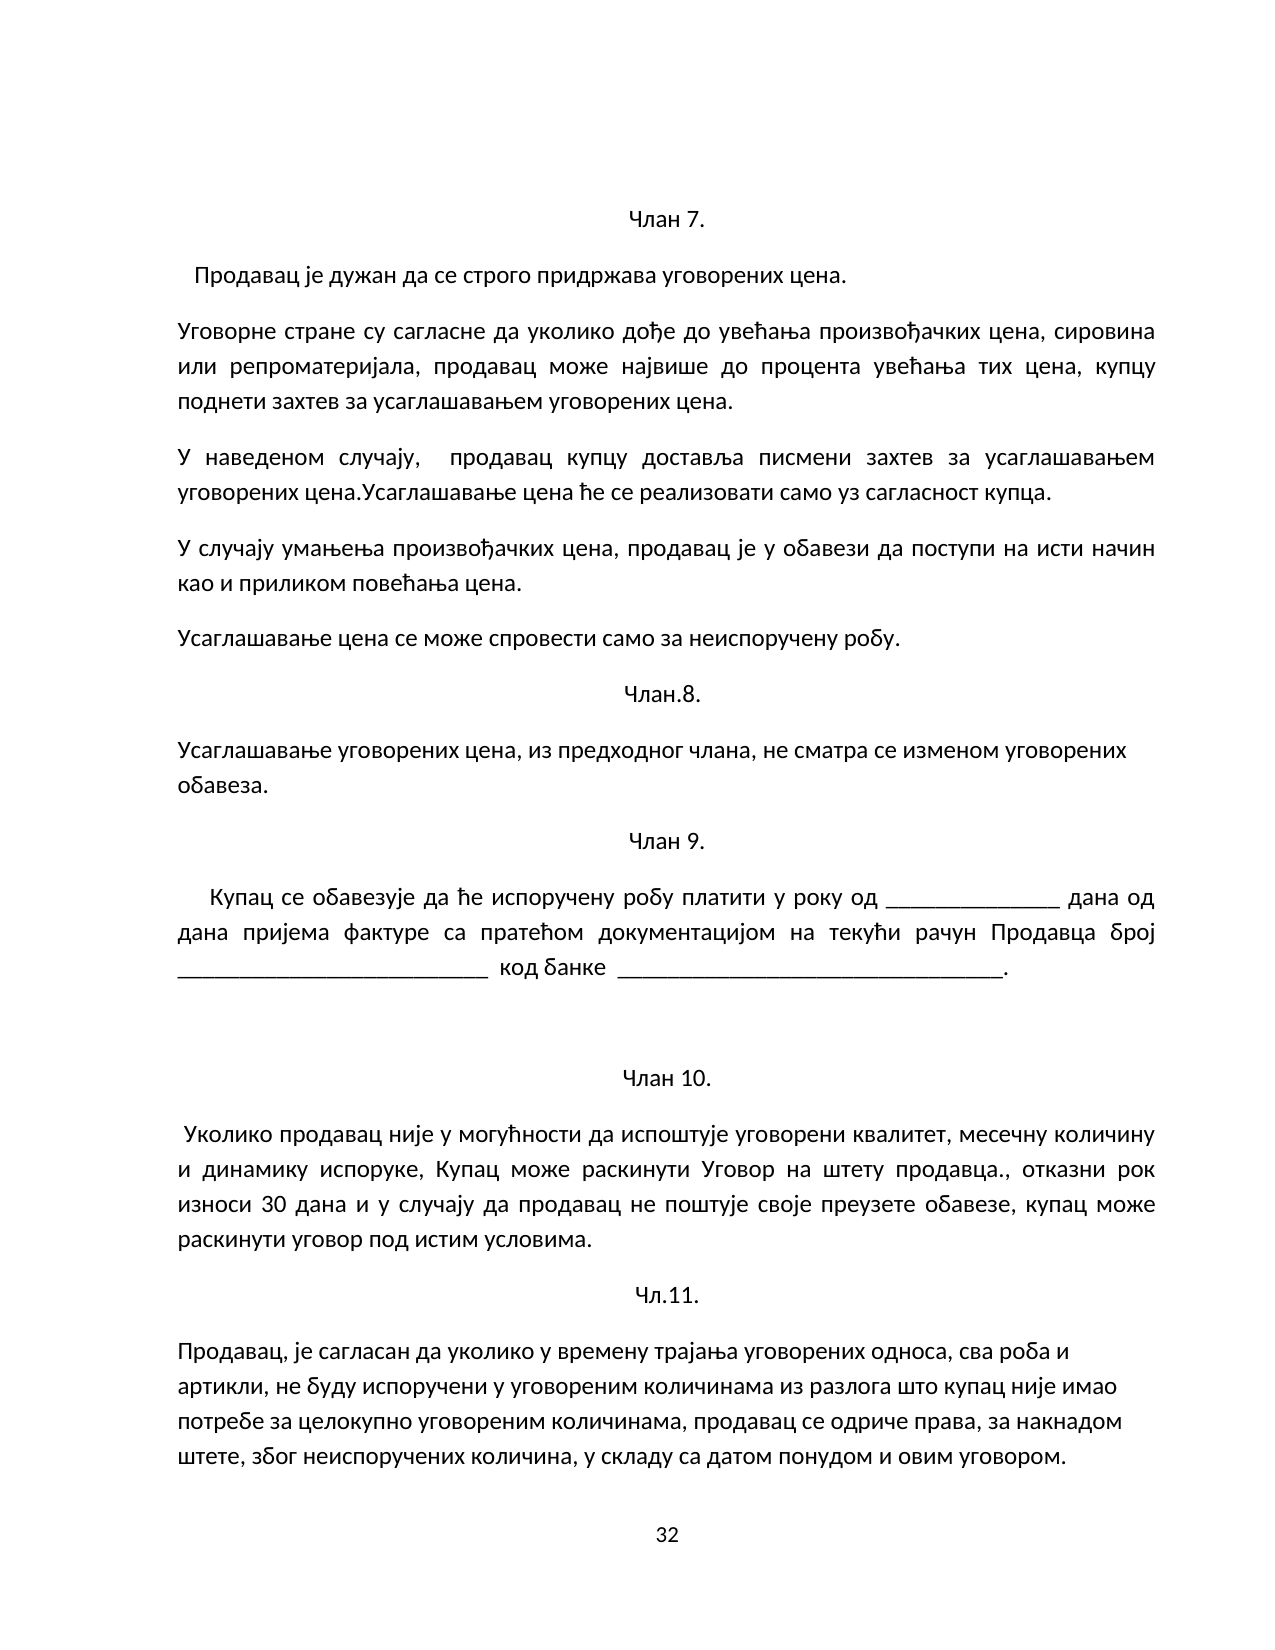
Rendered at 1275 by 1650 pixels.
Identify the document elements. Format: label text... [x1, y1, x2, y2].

text У случају умањења произвођачких цена, продавац је у обавези да поступи на исти начин као и приликом повећања цена. [177, 532, 1157, 597]
text Члан 7. [177, 203, 1157, 234]
text Уколико продавац није у могућности да испоштује уговорени квалитет, месечну количину и динамику испоруке, Купац може раскинути Уговор на штету продавца., отказни рок износи 30 дана и у случају да продавац не поштује своје преузете обавезе, купац може раскинути уговор под истим условима. [177, 1118, 1157, 1254]
text У наведеном случају, продавац купцу доставља писмени захтев за усаглашавањем уговорених цена.Усаглашавање цена ће се реализовати само уз сагласност купца. [177, 441, 1157, 506]
text Члан 9. [177, 825, 1157, 856]
text Уговорне стране су сагласне да уколико дође до увећања произвођачких цена, сировина или репроматеријала, продавац може највише до процента увећања тих цена, купцу поднети захтев за усаглашавањем уговорених цена. [177, 315, 1157, 416]
text Купац се обавезује да ће испоручену робу платити у року од ______________ дана од дана пријема фактуре са пратећом документацијом на текући рачун Продавца број _________________________ код банке _______________________________. [177, 881, 1157, 981]
text Чл.11. [177, 1279, 1157, 1310]
text Члан 10. [177, 1063, 1157, 1093]
text Усаглашавање уговорених цена, из предходног члана, не сматра се изменом уговорених обавеза. [177, 734, 1157, 800]
text Продавац је дужан да се строго придржава уговорених цена. [177, 259, 1157, 290]
text Члан.8. [177, 678, 1157, 709]
text Продавац, је сагласан да уколико у времену трајања уговорених односа, сва роба и артикли, не буду испоручени у уговореним количинама из разлога што купац није имао потребе за целокупно уговореним количинама, продавац се одриче права, за накнадом штете, због неиспоручених количина, у складу са датом понудом и овим уговором. [177, 1335, 1157, 1471]
text Усаглашавање цена се може спровести само за неиспоручену робу. [177, 623, 1157, 653]
